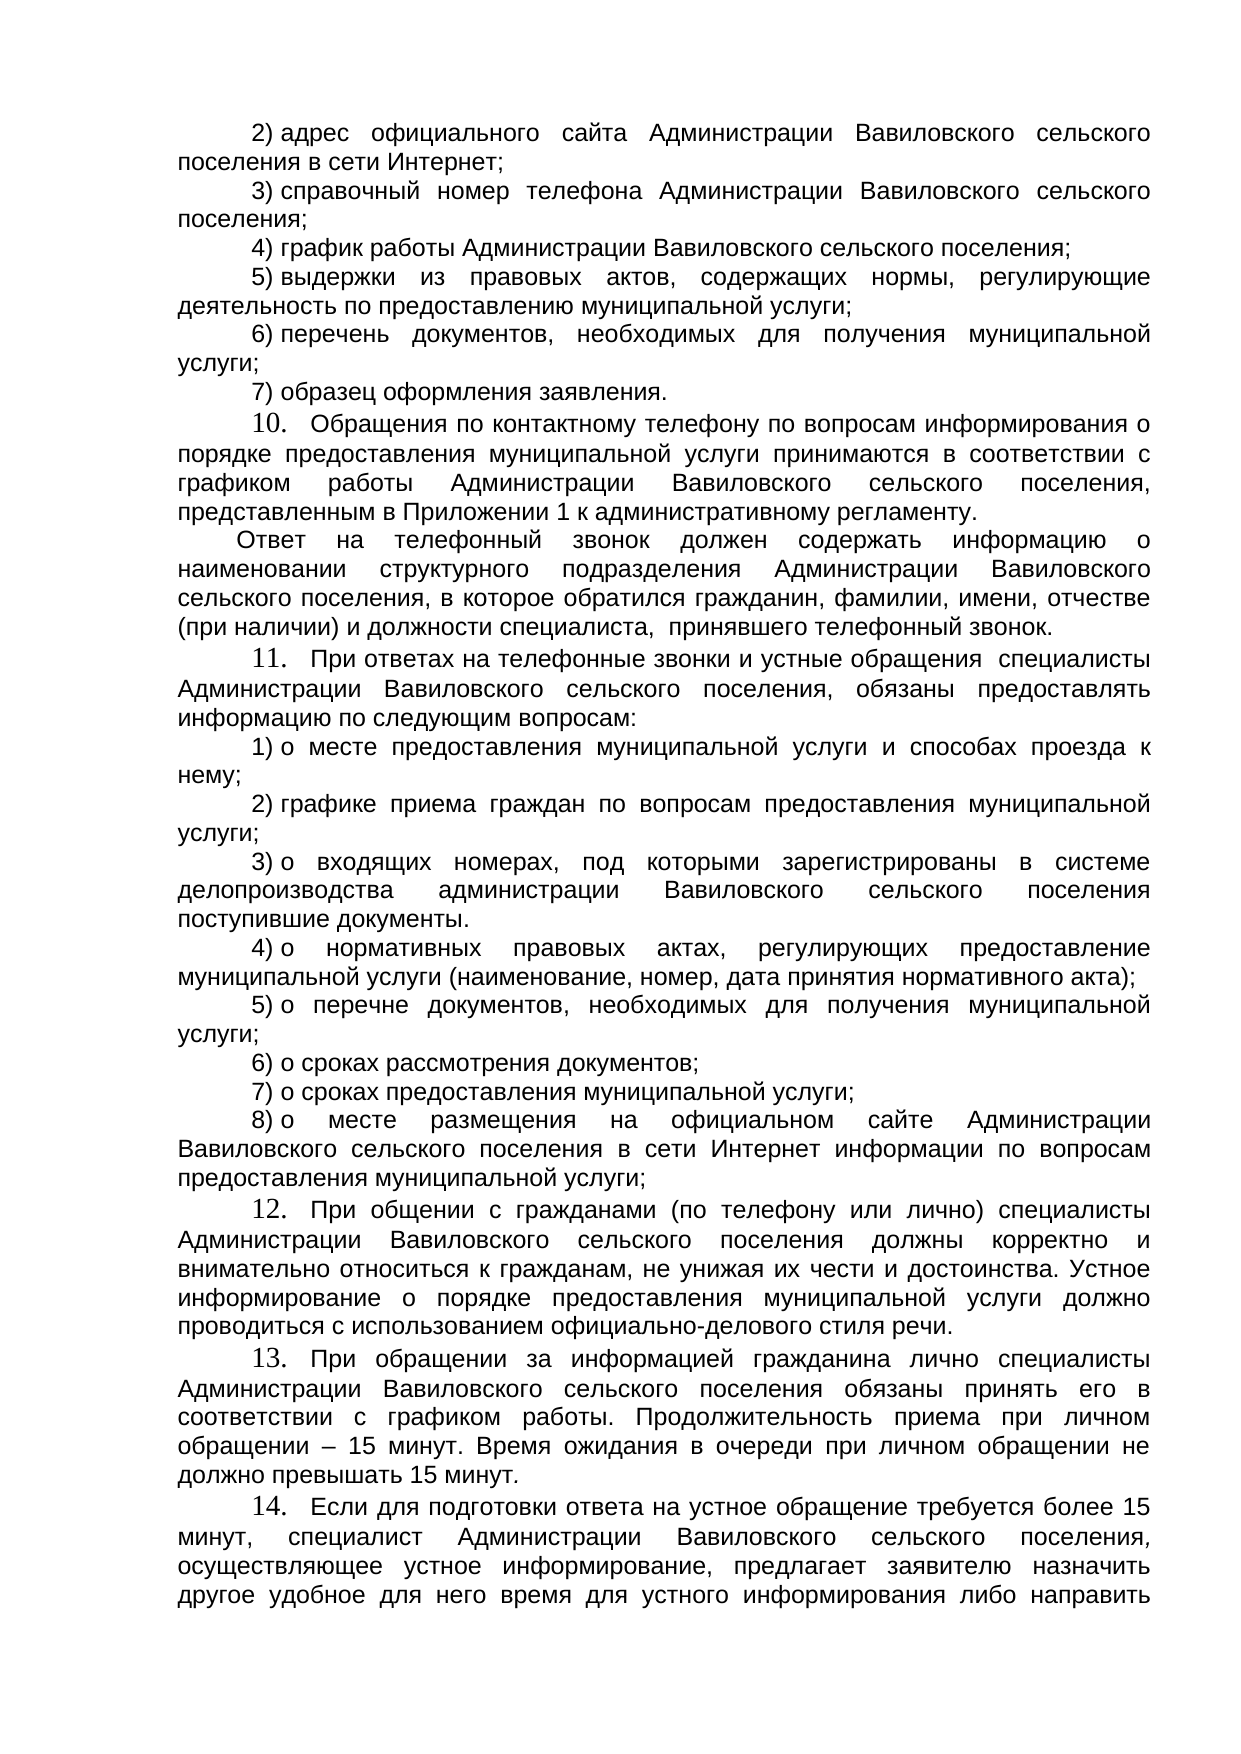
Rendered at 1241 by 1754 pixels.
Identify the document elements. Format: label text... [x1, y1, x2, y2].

text 6) о сроках рассмотрения документов; [177, 1048, 1152, 1076]
text 1) о месте предоставления муниципальной услуги и способах проезда к нему; [177, 731, 1152, 789]
text 7) образец оформления заявления. [177, 377, 1152, 406]
text 3) справочный номер телефона Администрации Вавиловского сельского поселения; [177, 176, 1152, 233]
text 2) графике приема граждан по вопросам предоставления муниципальной услуги; [177, 789, 1152, 846]
text 4) график работы Администрации Вавиловского сельского поселения; [177, 233, 1152, 262]
text 7) о сроках предоставления муниципальной услуги; [177, 1076, 1152, 1105]
text 5) о перечне документов, необходимых для получения муниципальной услуги; [177, 990, 1152, 1048]
text 5) выдержки из правовых актов, содержащих нормы, регулирующие деятельность по предоставлению муниципальной услуги; [177, 262, 1152, 319]
text 2) адрес официального сайта Администрации Вавиловского сельского поселения в сети Интернет; [177, 118, 1152, 176]
text 4) о нормативных правовых актах, регулирующих предоставление муниципальной услуги (наименование, номер, дата принятия нормативного акта); [177, 933, 1152, 990]
list При общении с гражданами (по телефону или лично) специалисты Администрации Вавиловского сельского поселения должны корректно и внимательно относиться к гражданам, не унижая их чести и достоинства. Устное информирование о порядке предоставления муниципальной услуги должно проводиться с использованием официально-делового стиля речи. [177, 1191, 1152, 1340]
list При ответах на телефонные звонки и устные обращения специалисты Администрации Вавиловского сельского поселения, обязаны предоставлять информацию по следующим вопросам: [177, 640, 1152, 731]
text Ответ на телефонный звонок должен содержать информацию о наименовании структурного подразделения Администрации Вавиловского сельского поселения, в которое обратился гражданин, фамилии, имени, отчестве (при наличии) и должности специалиста, принявшего телефонный звонок. [177, 525, 1152, 640]
list Обращения по контактному телефону по вопросам информирования о порядке предоставления муниципальной услуги принимаются в соответствии с графиком работы Администрации Вавиловского сельского поселения, представленным в Приложении 1 к административному регламенту. [177, 406, 1152, 525]
text 6) перечень документов, необходимых для получения муниципальной услуги; [177, 319, 1152, 377]
text 8) о месте размещения на официальном сайте Администрации Вавиловского сельского поселения в сети Интернет информации по вопросам предоставления муниципальной услуги; [177, 1105, 1152, 1191]
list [177, 1488, 1152, 1608]
text 3) о входящих номерах, под которыми зарегистрированы в системе делопроизводства администрации Вавиловского сельского поселения поступившие документы. [177, 846, 1152, 933]
list При обращении за информацией гражданина лично специалисты Администрации Вавиловского сельского поселения обязаны принять его в соответствии с графиком работы. Продолжительность приема при личном обращении – 15 минут. Время ожидания в очереди при личном обращении не должно превышать 15 минут. [177, 1340, 1152, 1488]
